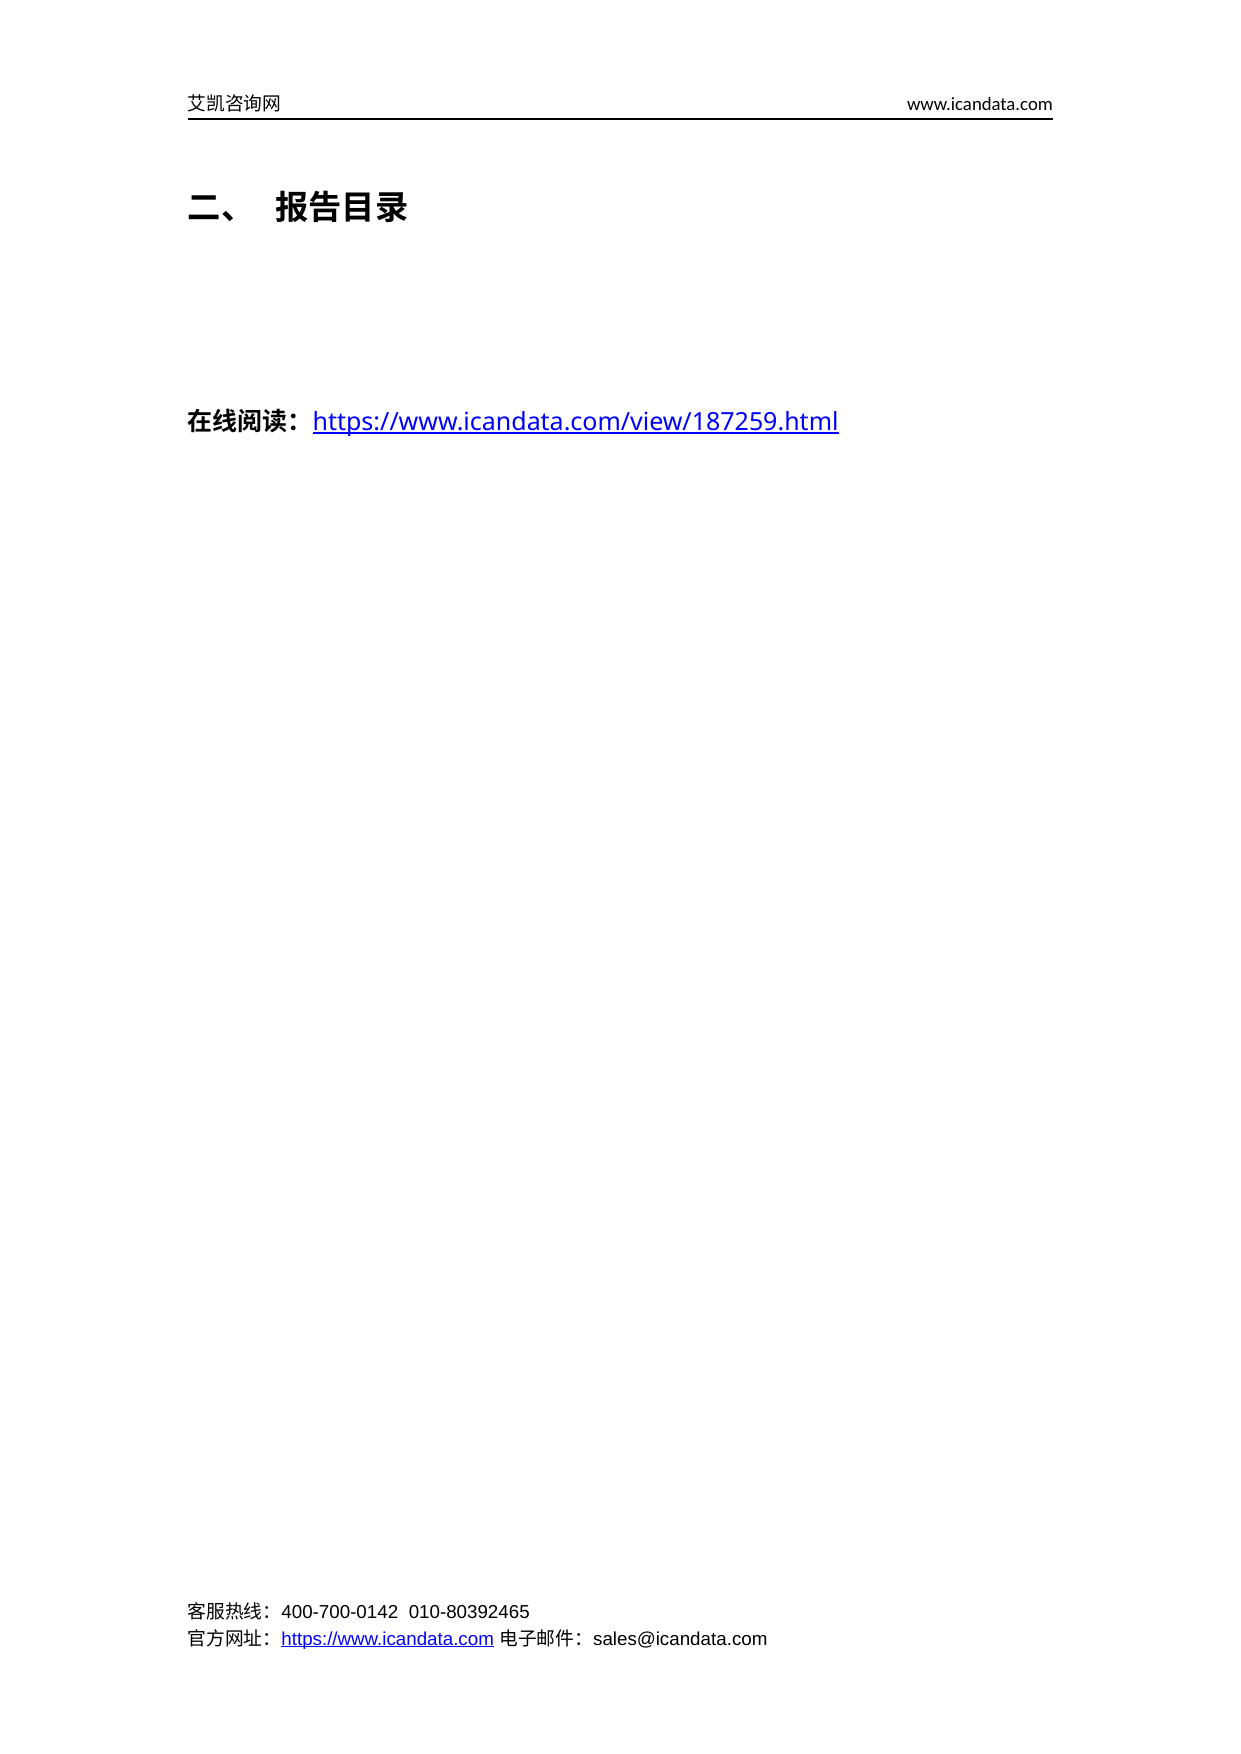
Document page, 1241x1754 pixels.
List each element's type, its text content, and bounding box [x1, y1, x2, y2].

subtitle 报告目录 [187, 172, 1053, 237]
text 在线阅读：https://www.icandata.com/view/187259.html [187, 387, 1053, 452]
